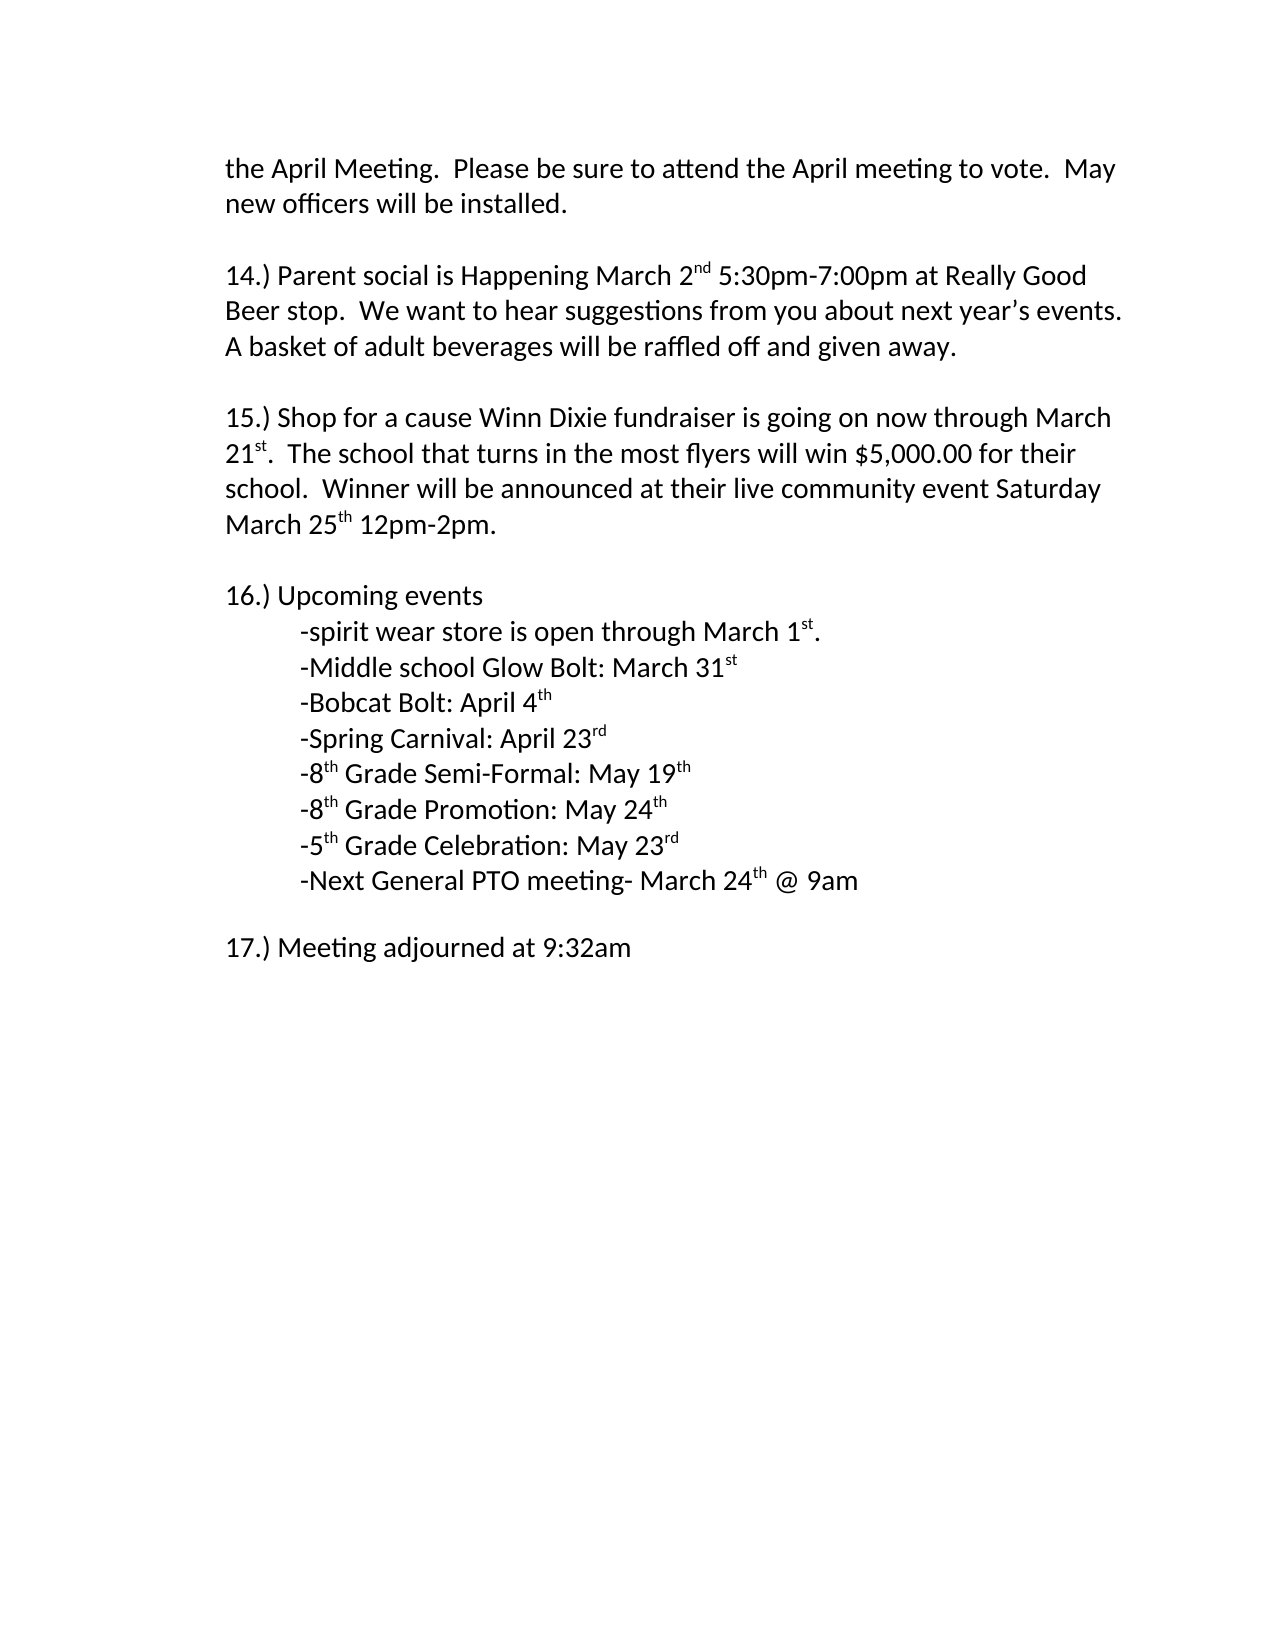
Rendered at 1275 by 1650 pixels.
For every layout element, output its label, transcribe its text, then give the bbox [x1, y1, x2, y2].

text 15.) Shop for a cause Winn Dixie fundraiser is going on now through March 21st. The school that turns in the most flyers will win $5,000.00 for their school. Winner will be announced at their live community event Saturday March 25th 12pm-2pm. [225, 399, 1125, 542]
text -spirit wear store is open through March 1st. [225, 613, 1125, 649]
text -8th Grade Promotion: May 24th [225, 791, 1125, 827]
text -Spring Carnival: April 23rd [225, 720, 1125, 756]
text -5th Grade Celebration: May 23rd [225, 827, 1125, 862]
text -Bobcat Bolt: April 4th [225, 684, 1125, 720]
text -Middle school Glow Bolt: March 31st [225, 649, 1125, 684]
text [225, 150, 1125, 221]
text -8th Grade Semi-Formal: May 19th [225, 756, 1125, 791]
text 14.) Parent social is Happening March 2nd 5:30pm-7:00pm at Really Good Beer stop. We want to hear suggestions from you about next year’s events. A basket of adult beverages will be raffled off and given away. [225, 257, 1125, 364]
text 16.) Upcoming events [225, 577, 1125, 613]
text 17.) Meeting adjourned at 9:32am [225, 929, 1125, 964]
text -Next General PTO meeting- March 24th @ 9am [225, 862, 1125, 898]
